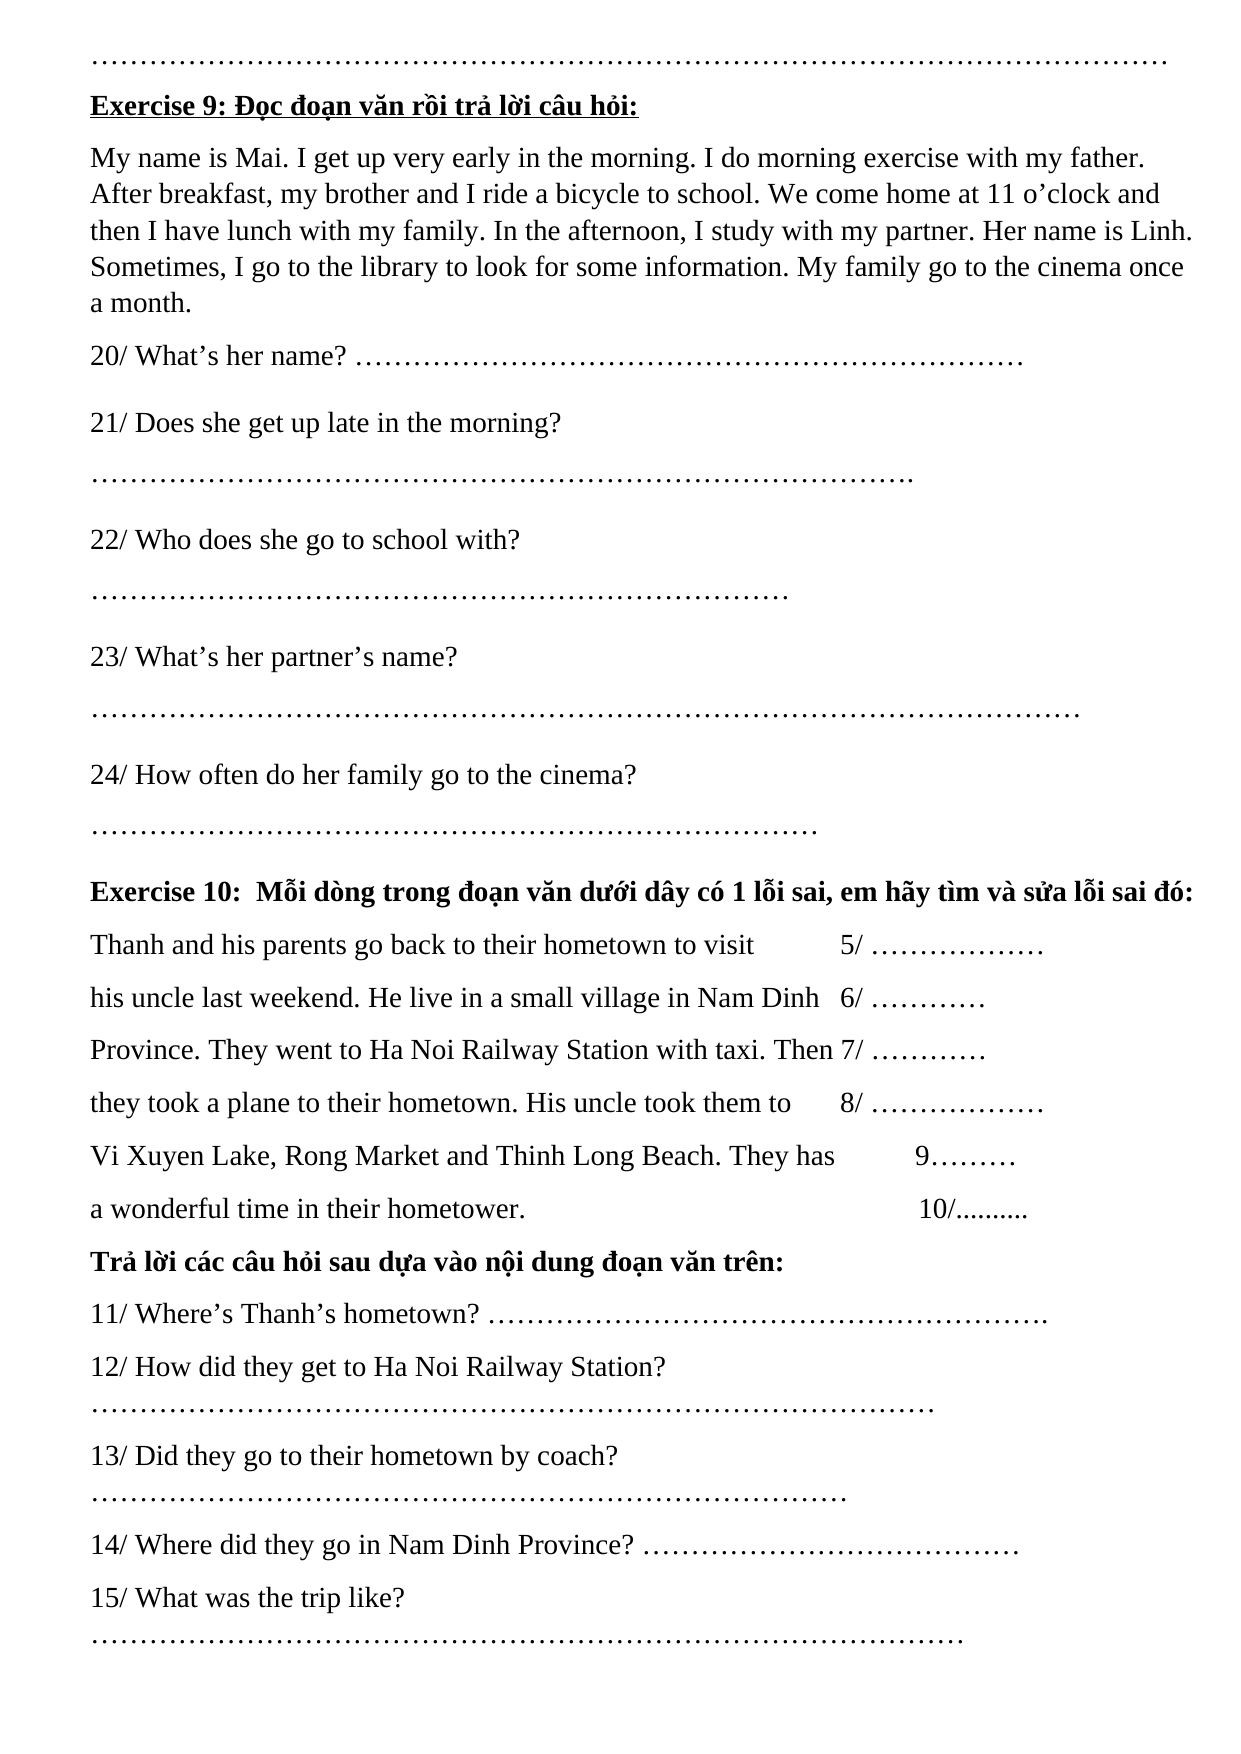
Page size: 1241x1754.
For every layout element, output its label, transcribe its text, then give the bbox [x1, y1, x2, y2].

text 23/ What’s her partner’s name? ………………………………………………………………………………………… [90, 639, 1203, 723]
text 21/ Does she get up late in the morning? …………………………………………………………………………. [90, 405, 1203, 489]
text 14/ Where did they go in Nam Dinh Province? ………………………………… [90, 1527, 1203, 1561]
text Vi Xuyen Lake, Rong Market and Thinh Long Beach. They has 9……… [90, 1138, 1203, 1172]
text Exercise 10: Mỗi dòng trong đoạn văn dưới dây có 1 lỗi sai, em hãy tìm và sửa lỗi sai đó: [90, 874, 1203, 908]
text 15/ What was the trip like? ……………………………………………………………………………… [90, 1580, 1203, 1650]
text 13/ Did they go to their hometown by coach? …………………………………………………………………… [90, 1438, 1203, 1508]
text a wonderful time in their hometower. 10/.......... [90, 1191, 1203, 1224]
text Thanh and his parents go back to their hometown to visit 5/ ……………… [90, 927, 1203, 960]
text they took a plane to their hometown. His uncle took them to 8/ ……………… [90, 1085, 1203, 1119]
text Province. They went to Ha Noi Railway Station with taxi. Then 7/ ………… [90, 1032, 1203, 1066]
text Exercise 9: Đọc đoạn văn rồi trả lời câu hỏi: [90, 88, 1203, 121]
text 22/ Who does she go to school with? ……………………………………………………………… [90, 522, 1203, 606]
text 11/ Where’s Thanh’s hometown? …………………………………………………. [90, 1297, 1203, 1330]
text his uncle last weekend. He live in a small village in Nam Dinh 6/ ………… [90, 980, 1203, 1013]
text 24/ How often do her family go to the cinema? ………………………………………………………………… [90, 757, 1203, 841]
text My name is Mai. I get up very early in the morning. I do morning exercise with my father. After breakfast, my brother and I ride a bicycle to school. We come home at 11 o’clock and then I have lunch with my family. In the afternoon, I study with my partner. Her name is Linh. Sometimes, I go to the library to look for some information. My family go to the cinema once a month. [90, 141, 1203, 319]
text ………………………………………………………………………………………………… [90, 37, 1203, 71]
text 12/ How did they get to Ha Noi Railway Station? …………………………………………………………………………… [90, 1349, 1203, 1419]
text Trả lời các câu hỏi sau dựa vào nội dung đoạn văn trên: [90, 1244, 1203, 1277]
text 20/ What’s her name? …………………………………………………………… [90, 338, 1203, 371]
